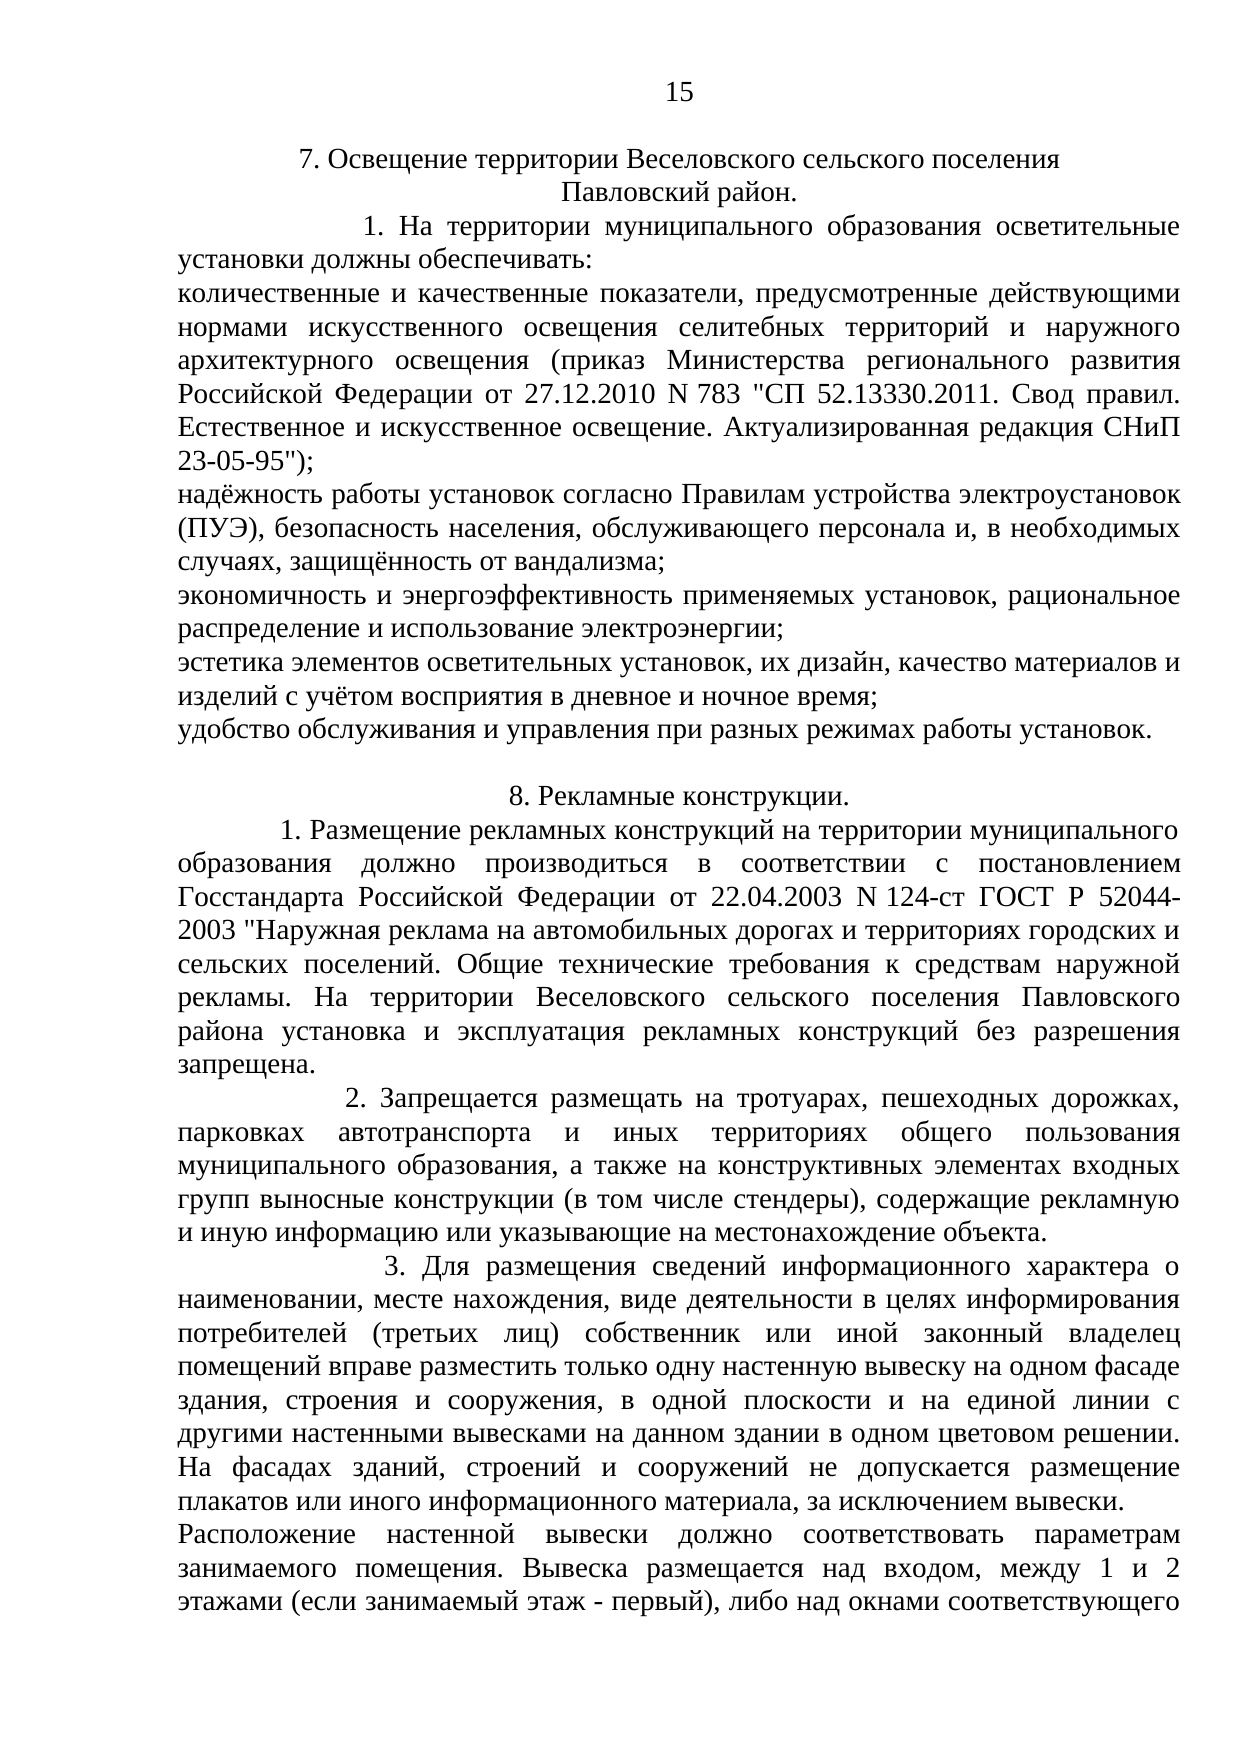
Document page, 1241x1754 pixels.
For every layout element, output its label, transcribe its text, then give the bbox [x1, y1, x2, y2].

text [177, 1516, 1181, 1617]
text надёжность работы установок согласно Правилам устройства электроустановок (ПУЭ), безопасность населения, обслуживающего персонала и, в необходимых случаях, защищённость от вандализма; [177, 476, 1181, 577]
text 8. Рекламные конструкции. [177, 778, 1181, 812]
text 3. Для размещения сведений информационного характера о наименовании, месте нахождения, виде деятельности в целях информирования потребителей (третьих лиц) собственник или иной законный владелец помещений вправе разместить только одну настенную вывеску на одном фасаде здания, строения и сооружения, в одной плоскости и на единой линии с другими настенными вывесками на данном здании в одном цветовом решении. На фасадах зданий, строений и сооружений не допускается размещение плакатов или иного информационного материала, за исключением вывески. [177, 1248, 1181, 1516]
text 1. Размещение рекламных конструкций на территории муниципального образования должно производиться в соответствии с постановлением Госстандарта Российской Федерации от 22.04.2003 N 124-ст ГОСТ Р 52044-2003 "Наружная реклама на автомобильных дорогах и территориях городских и сельских поселений. Общие технические требования к средствам наружной рекламы. На территории Веселовского сельского поселения Павловского района установка и эксплуатация рекламных конструкций без разрешения запрещена. [177, 812, 1181, 1080]
text удобство обслуживания и управления при разных режимах работы установок. [177, 711, 1181, 745]
text Павловский район. [177, 174, 1181, 208]
text 1. На территории муниципального образования осветительные установки должны обеспечивать: [177, 208, 1181, 275]
text количественные и качественные показатели, предусмотренные действующими нормами искусственного освещения селитебных территорий и наружного архитектурного освещения (приказ Министерства регионального развития Российской Федерации от 27.12.2010 N 783 "СП 52.13330.2011. Свод правил. Естественное и искусственное освещение. Актуализированная редакция СНиП 23-05-95"); [177, 275, 1181, 476]
text экономичность и энергоэффективность применяемых установок, рациональное распределение и использование электроэнергии; [177, 577, 1181, 644]
text 7. Освещение территории Веселовского сельского поселения [177, 141, 1181, 174]
text 2. Запрещается размещать на тротуарах, пешеходных дорожках, парковках автотранспорта и иных территориях общего пользования муниципального образования, а также на конструктивных элементах входных групп выносные конструкции (в том числе стендеры), содержащие рекламную и иную информацию или указывающие на местонахождение объекта. [177, 1080, 1181, 1248]
text эстетика элементов осветительных установок, их дизайн, качество материалов и изделий с учётом восприятия в дневное и ночное время; [177, 644, 1181, 711]
